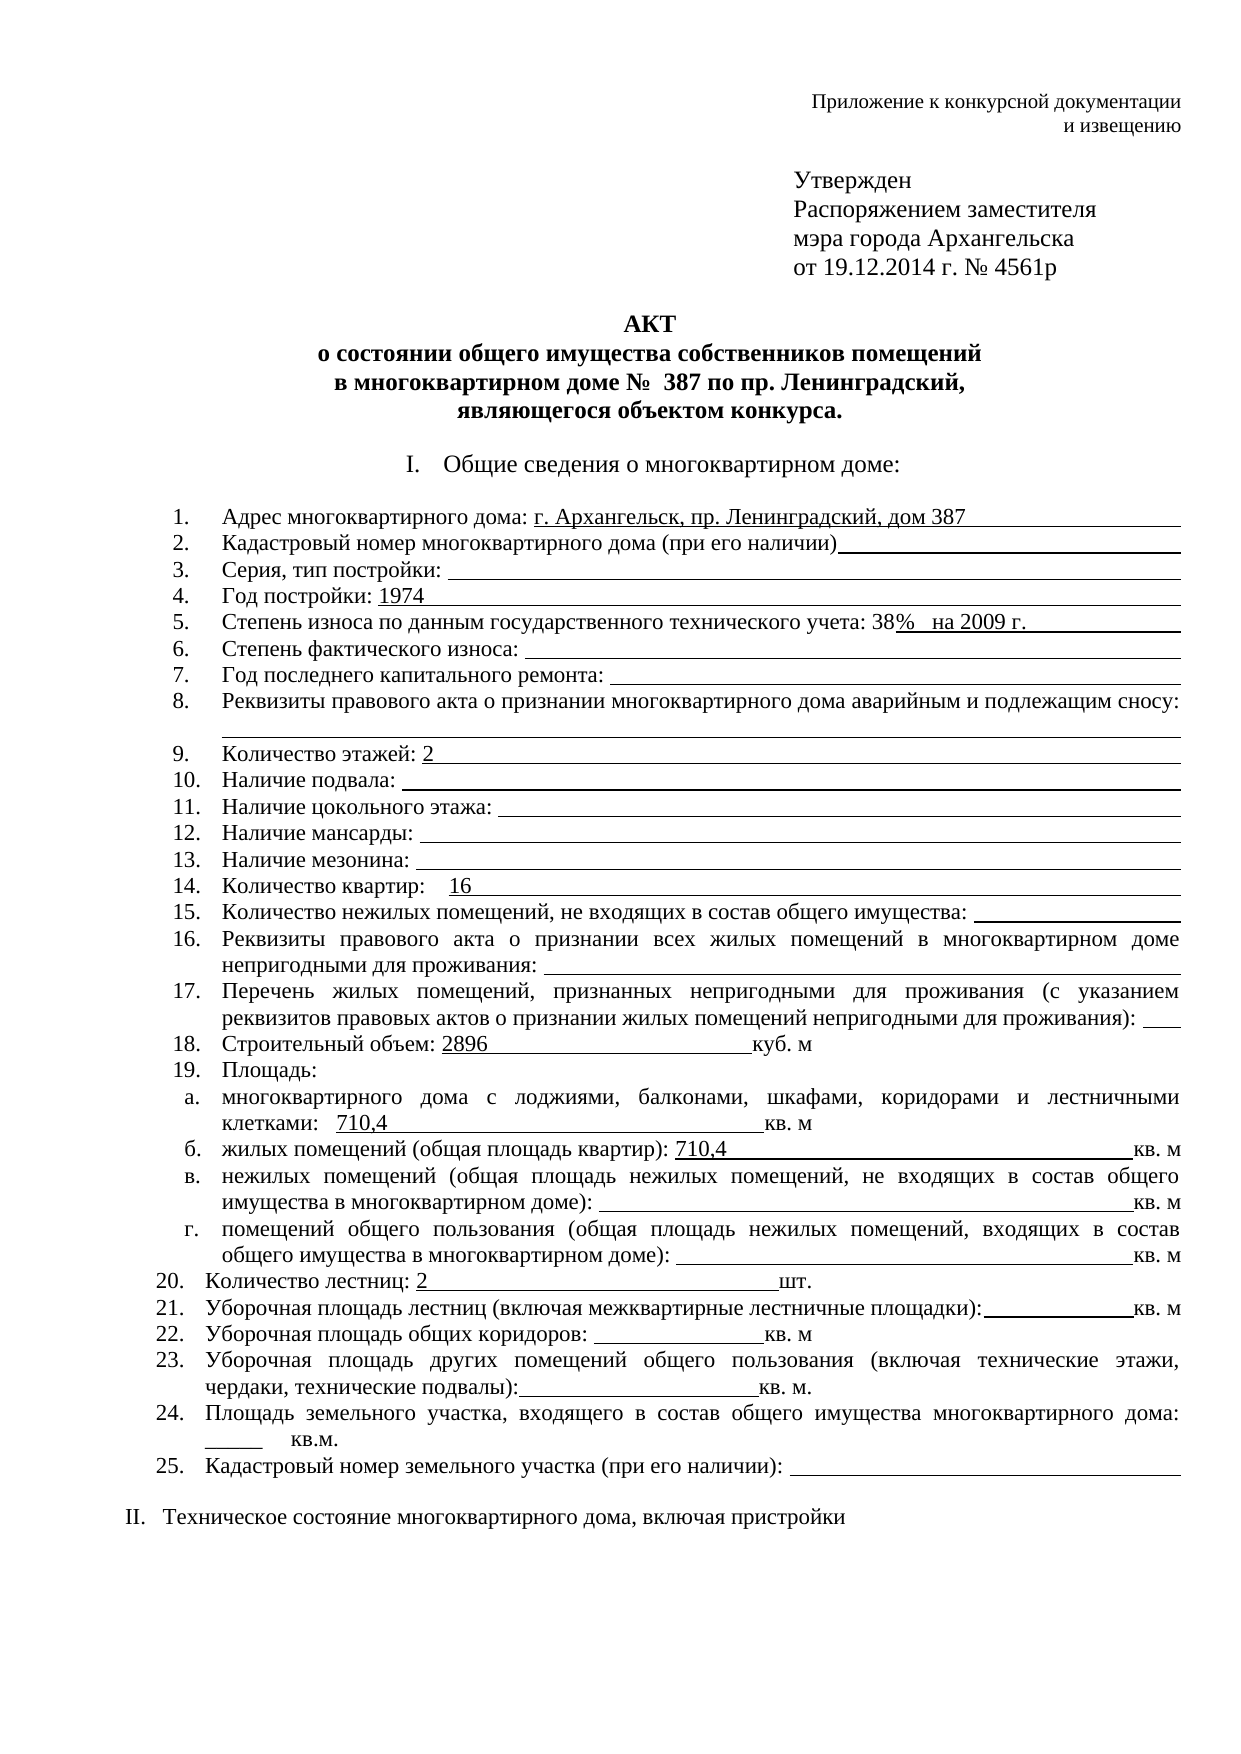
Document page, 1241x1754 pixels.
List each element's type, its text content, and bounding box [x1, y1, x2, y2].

list Степень износа по данным государственного технического учета: 38% на 2009 г. [172, 608, 1181, 635]
list помещений общего пользования (общая площадь нежилых помещений, входящих в состав общего имущества в многоквартирном доме): кв. м [184, 1214, 1181, 1267]
list Наличие подвала: [172, 767, 1181, 793]
list Степень фактического износа: [172, 635, 1181, 661]
list Площадь земельного участка, входящего в состав общего имущества многоквартирного дома: _____ кв.м. [156, 1399, 1181, 1452]
text Распоряжением заместителя [118, 194, 1181, 223]
text Утвержден [118, 166, 1181, 194]
list Серия, тип постройки: [172, 556, 1181, 582]
list Уборочная площадь других помещений общего пользования (включая технические этажи, чердаки, технические подвалы): кв. м. [156, 1346, 1181, 1399]
list Количество лестниц: 2 шт. [156, 1267, 1181, 1294]
list Уборочная площадь лестниц (включая межквартирные лестничные площадки): кв. м [156, 1294, 1181, 1320]
list Реквизиты правового акта о признании всех жилых помещений в многоквартирном доме непригодными для проживания: [172, 925, 1181, 977]
text мэра города Архангельска [118, 223, 1181, 252]
list Год постройки: 1974 [172, 582, 1181, 608]
list жилых помещений (общая площадь квартир): 710,4 кв. м [184, 1136, 1181, 1162]
list Техническое состояние многоквартирного дома, включая пристройки [125, 1503, 1181, 1529]
list Количество этажей: 2 [172, 740, 1181, 767]
list Реквизиты правового акта о признании многоквартирного дома аварийным и подлежащим сносу: [172, 687, 1181, 740]
text Приложение к конкурсной документации [118, 89, 1181, 113]
text в многоквартирном доме № 387 по пр. Ленинградский, [118, 367, 1181, 396]
list Наличие мезонина: [172, 846, 1181, 872]
list многоквартирного дома с лоджиями, балконами, шкафами, коридорами и лестничными клетками: 710,4 кв. м [184, 1083, 1181, 1136]
list Кадастровый номер земельного участка (при его наличии): [156, 1452, 1181, 1478]
list Адрес многоквартирного дома: г. Архангельск, пр. Ленинградский, дом 387 [172, 503, 1181, 529]
text от 19.12.2014 г. № 4561р [118, 252, 1181, 281]
list Уборочная площадь общих коридоров: кв. м [156, 1320, 1181, 1346]
list Количество квартир: 16 [172, 872, 1181, 898]
list Кадастровый номер многоквартирного дома (при его наличии) [172, 529, 1181, 556]
text и извещению [118, 113, 1181, 137]
list Общие сведения о многоквартирном доме: [125, 449, 1181, 478]
list Наличие цокольного этажа: [172, 793, 1181, 819]
text являющегося объектом конкурса. [118, 396, 1181, 424]
list Год последнего капитального ремонта: [172, 661, 1181, 687]
list Площадь: [172, 1056, 1181, 1083]
list Строительный объем: 2896 куб. м [172, 1030, 1181, 1056]
text о состоянии общего имущества собственников помещений [118, 338, 1181, 367]
list Перечень жилых помещений, признанных непригодными для проживания (с указанием реквизитов правовых актов о признании жилых помещений непригодными для проживания): [172, 977, 1181, 1030]
list Количество нежилых помещений, не входящих в состав общего имущества: [172, 898, 1181, 925]
list нежилых помещений (общая площадь нежилых помещений, не входящих в состав общего имущества в многоквартирном доме): кв. м [184, 1162, 1181, 1214]
text АКТ [118, 309, 1181, 338]
list Наличие мансарды: [172, 819, 1181, 846]
